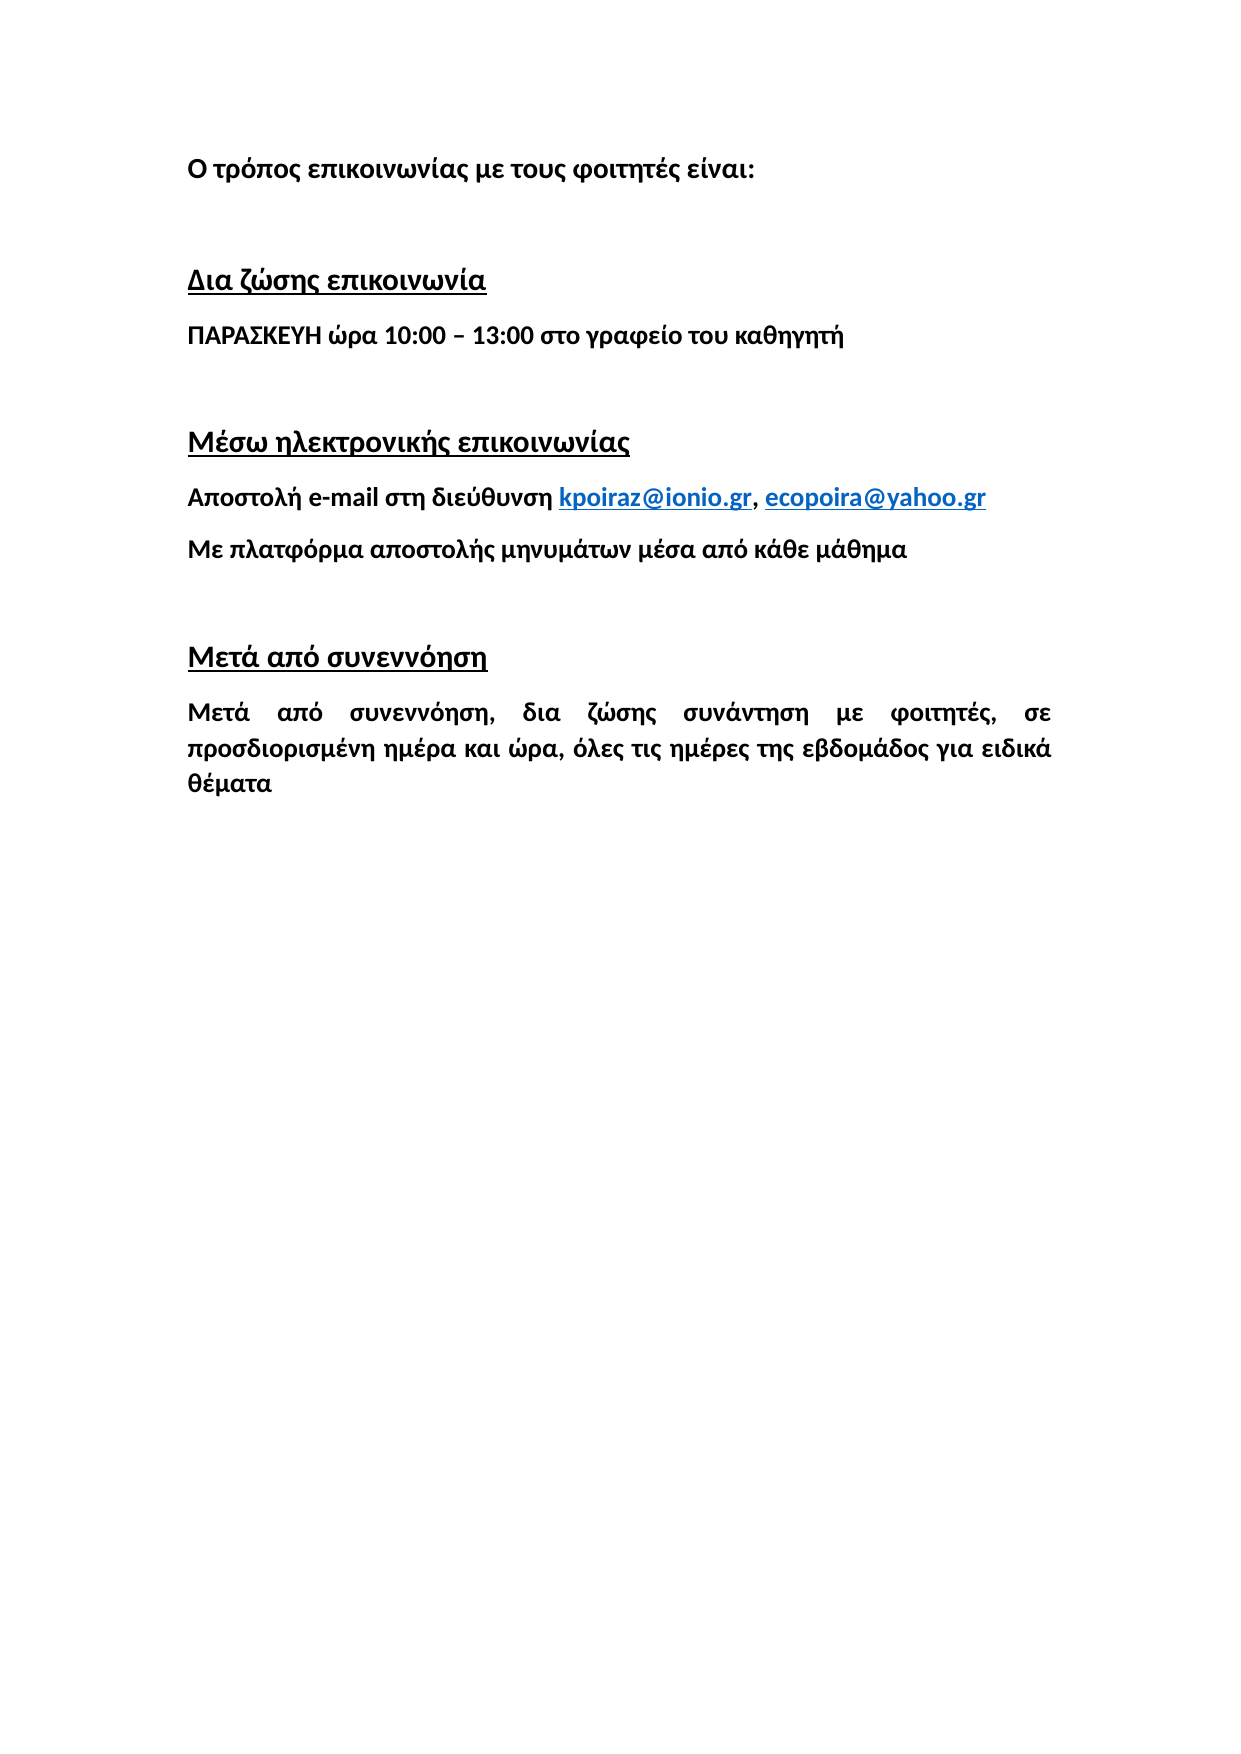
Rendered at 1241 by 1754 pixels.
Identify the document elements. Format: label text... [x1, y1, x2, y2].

text Με πλατφόρμα αποστολής μηνυμάτων μέσα από κάθε μάθημα [187, 533, 1053, 566]
text Δια ζώσης επικοινωνία [187, 260, 1053, 298]
text Μετά από συνεννόηση, δια ζώσης συνάντηση με φοιτητές, σε προσδιορισμένη ημέρα και ώρα, όλες τις ημέρες της εβδομάδος για ειδικά θέματα [187, 695, 1053, 799]
text Αποστολή e-mail στη διεύθυνση kpoiraz@ionio.gr, ecopoira@yahoo.gr [187, 480, 1053, 513]
text Μετά από συνεννόηση [187, 637, 1053, 675]
text Ο τρόπος επικοινωνίας με τους φοιτητές είναι: [187, 150, 1053, 186]
text ΠΑΡΑΣΚΕΥΗ ώρα 10:00 – 13:00 στο γραφείο του καθηγητή [187, 318, 1053, 351]
text Μέσω ηλεκτρονικής επικοινωνίας [187, 423, 1053, 461]
